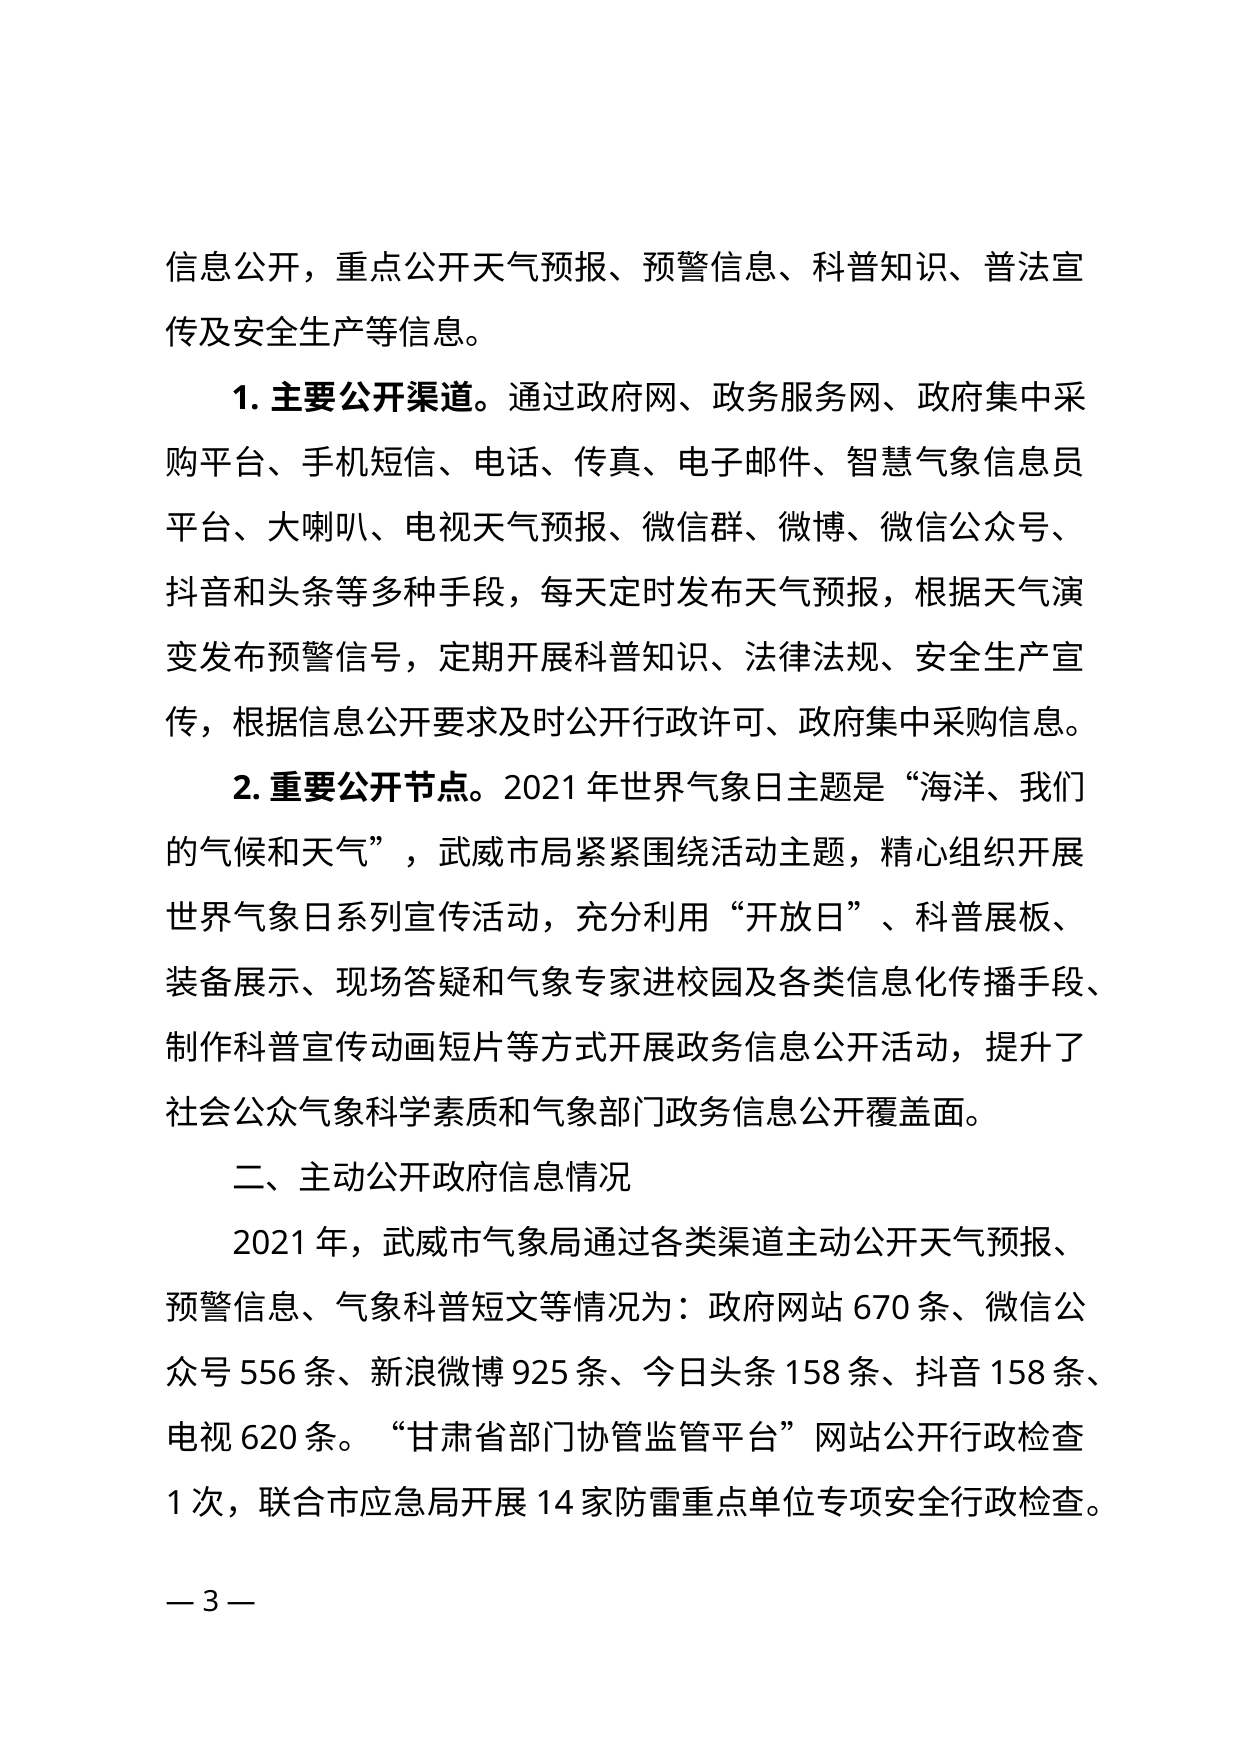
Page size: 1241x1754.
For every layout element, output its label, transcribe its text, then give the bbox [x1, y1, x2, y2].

text 2. 重要公开节点。2021年世界气象日主题是“海洋、我们的气候和天气”，武威市局紧紧围绕活动主题，精心组织开展世界气象日系列宣传活动，充分利用“开放日”、科普展板、装备展示、现场答疑和气象专家进校园及各类信息化传播手段、制作科普宣传动画短片等方式开展政务信息公开活动，提升了社会公众气象科学素质和气象部门政务信息公开覆盖面。 [165, 753, 1087, 1143]
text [165, 1208, 1087, 1533]
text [165, 233, 1087, 363]
text 二、主动公开政府信息情况 [165, 1143, 1087, 1208]
text 1. 主要公开渠道。通过政府网、政务服务网、政府集中采购平台、手机短信、电话、传真、电子邮件、智慧气象信息员平台、大喇叭、电视天气预报、微信群、微博、微信公众号、抖音和头条等多种手段，每天定时发布天气预报，根据天气演变发布预警信号，定期开展科普知识、法律法规、安全生产宣传，根据信息公开要求及时公开行政许可、政府集中采购信息。 [165, 363, 1087, 753]
